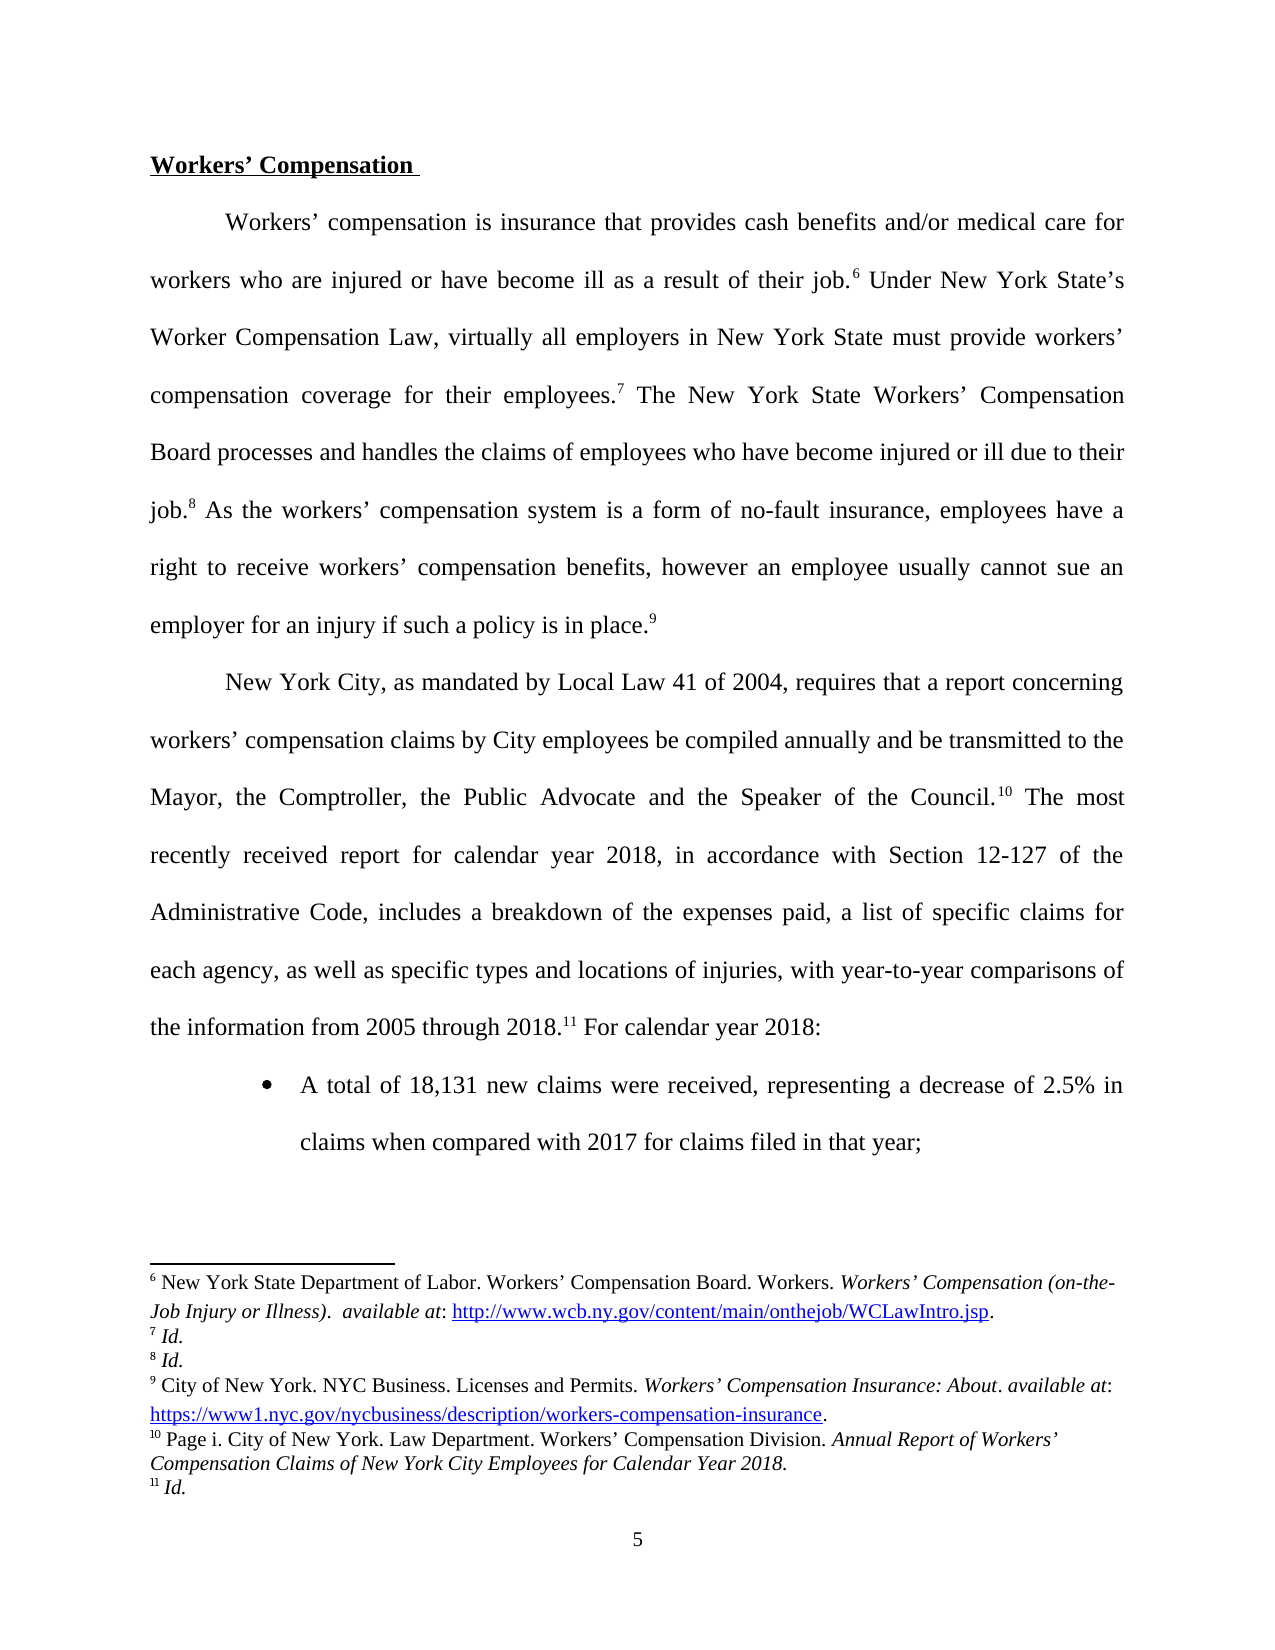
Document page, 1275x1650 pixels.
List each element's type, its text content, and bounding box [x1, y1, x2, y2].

text New York City, as mandated by Local Law 41 of 2004, requires that a report concerning workers’ compensation claims by City employees be compiled annually and be transmitted to the Mayor, the Comptroller, the Public Advocate and the Speaker of the Council. The most recently received report for calendar year 2018, in accordance with Section 12-127 of the Administrative Code, includes a breakdown of the expenses paid, a list of specific claims for each agency, as well as specific types and locations of injuries, with year-to-year comparisons of the information from 2005 through 2018. For calendar year 2018: [150, 667, 1125, 1041]
text Workers’ compensation is insurance that provides cash benefits and/or medical care for workers who are injured or have become ill as a result of their job. Under New York State’s Worker Compensation Law, virtually all employers in New York State must provide workers’ compensation coverage for their employees. The New York State Workers’ Compensation Board processes and handles the claims of employees who have become injured or ill due to their job. As the workers’ compensation system is a form of no-fault insurance, employees have a right to receive workers’ compensation benefits, however an employee usually cannot sue an employer for an injury if such a policy is in place. [150, 207, 1125, 639]
list A total of 18,131 new claims were received, representing a decrease of 2.5% in claims when compared with 2017 for claims filed in that year; [262, 1070, 1125, 1156]
text Workers’ Compensation [150, 150, 1125, 179]
